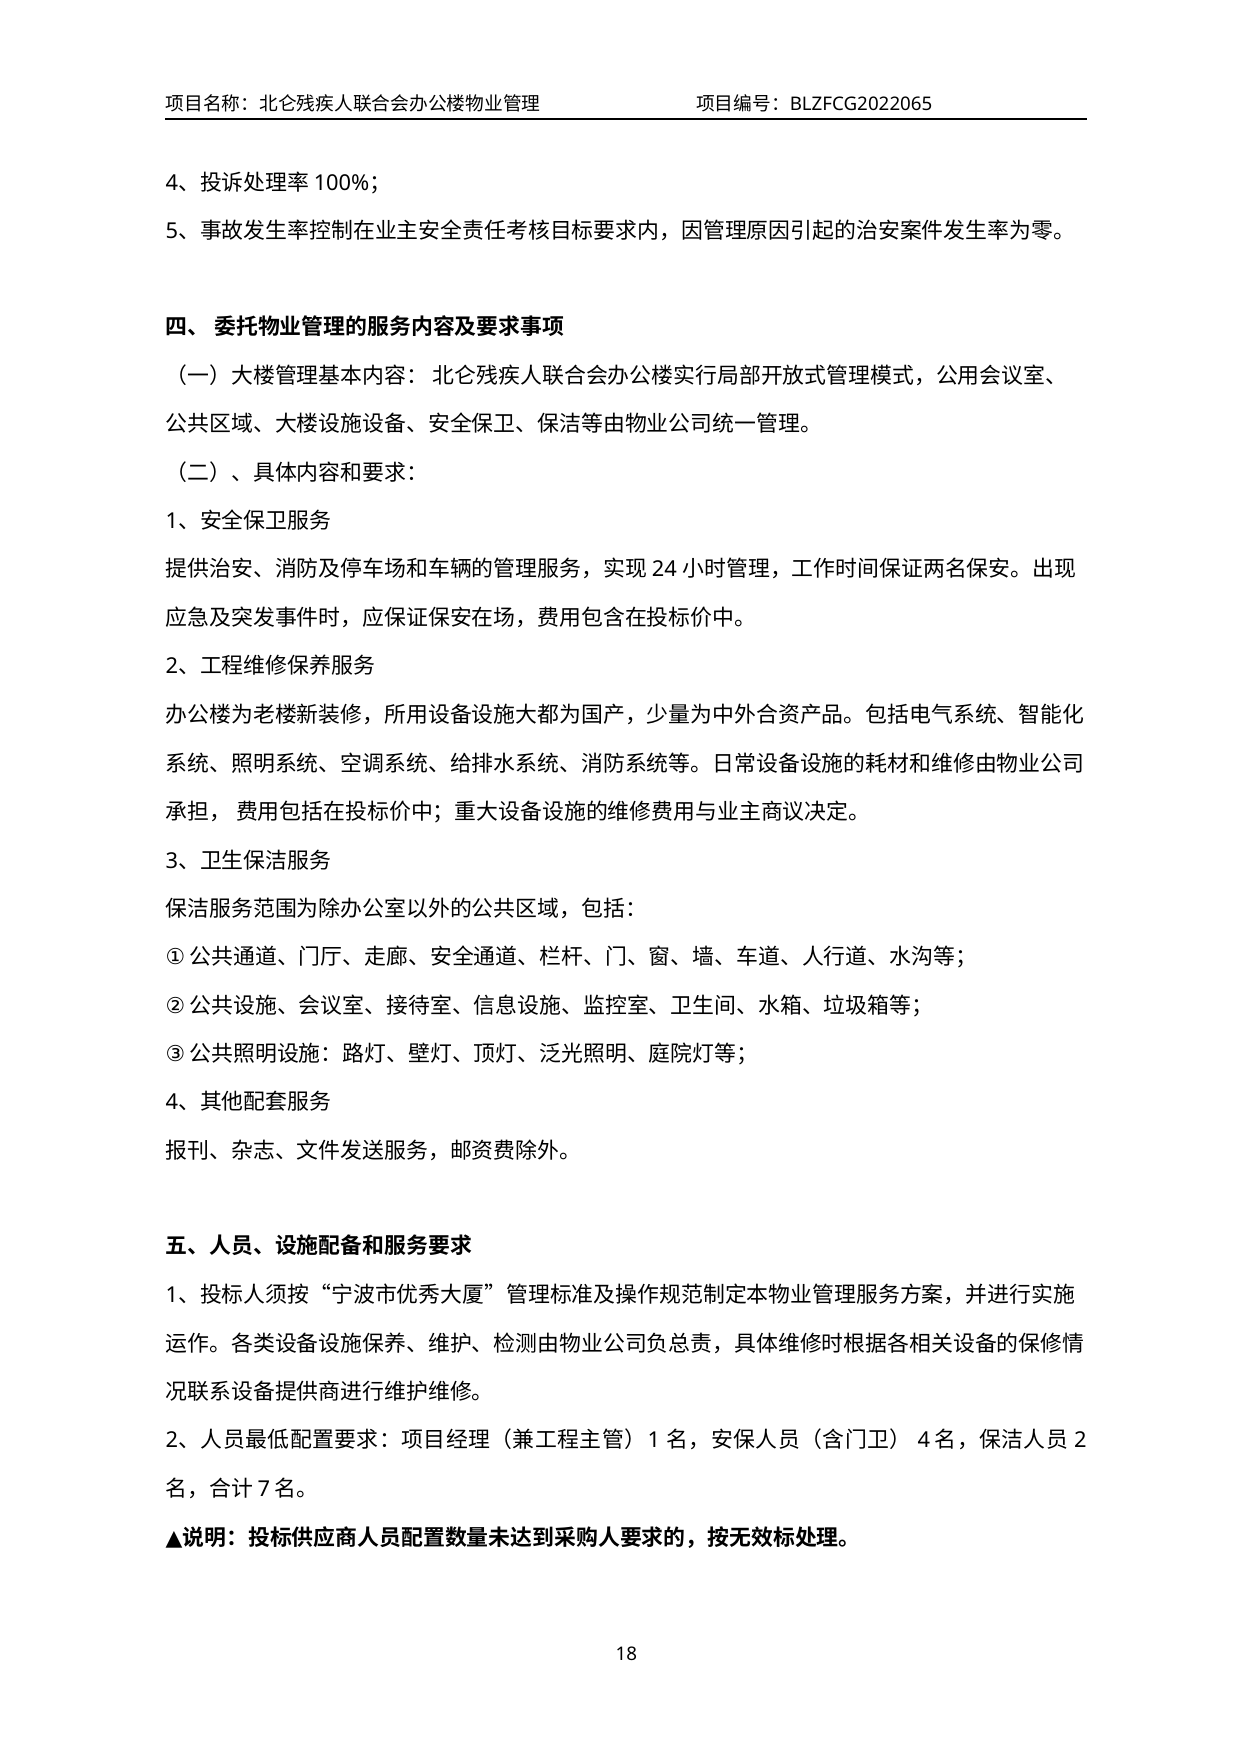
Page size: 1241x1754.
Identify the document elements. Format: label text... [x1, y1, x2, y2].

text 3、卫生保洁服务 [165, 842, 1087, 875]
text ②公共设施、会议室、接待室、信息设施、监控室、卫生间、水箱、垃圾箱等； [165, 987, 1087, 1020]
text ③公共照明设施：路灯、壁灯、顶灯、泛光照明、庭院灯等； [165, 1036, 1087, 1068]
text ①公共通道、门厅、走廊、安全通道、栏杆、门、窗、墙、车道、人行道、水沟等； [165, 939, 1087, 971]
text 五、人员、设施配备和服务要求 [165, 1228, 1087, 1261]
text 2、人员最低配置要求：项目经理（兼工程主管）1 名，安保人员（含门卫） 4名，保洁人员 2 名，合计7名。 [165, 1422, 1087, 1503]
text 2、工程维修保养服务 [165, 648, 1087, 681]
text 报刊、杂志、文件发送服务，邮资费除外。 [165, 1132, 1087, 1165]
text 1、安全保卫服务 [165, 503, 1087, 535]
text 保洁服务范围为除办公室以外的公共区域，包括： [165, 891, 1087, 923]
text 四、 委托物业管理的服务内容及要求事项 [165, 309, 1087, 341]
text （二）、具体内容和要求： [165, 454, 1087, 487]
text 办公楼为老楼新装修，所用设备设施大都为国产，少量为中外合资产品。包括电气系统、智能化系统、照明系统、空调系统、给排水系统、消防系统等。日常设备设施的耗材和维修由物业公司承担， 费用包括在投标价中；重大设备设施的维修费用与业主商议决定。 [165, 696, 1087, 826]
text （一）大楼管理基本内容： 北仑残疾人联合会办公楼实行局部开放式管理模式，公用会议室、公共区域、大楼设施设备、安全保卫、保洁等由物业公司统一管理。 [165, 357, 1087, 438]
text 5、事故发生率控制在业主安全责任考核目标要求内，因管理原因引起的治安案件发生率为零。 [165, 213, 1087, 246]
text 提供治安、消防及停车场和车辆的管理服务，实现 24 小时管理，工作时间保证两名保安。出现应急及突发事件时，应保证保安在场，费用包含在投标价中。 [165, 551, 1087, 632]
text ▲说明：投标供应商人员配置数量未达到采购人要求的，按无效标处理。 [165, 1519, 1087, 1552]
text 4、投诉处理率100%； [165, 165, 1087, 197]
text 4、其他配套服务 [165, 1084, 1087, 1116]
text 1、投标人须按“宁波市优秀大厦”管理标准及操作规范制定本物业管理服务方案，并进行实施运作。各类设备设施保养、维护、检测由物业公司负总责，具体维修时根据各相关设备的保修情况联系设备提供商进行维护维修。 [165, 1276, 1087, 1406]
